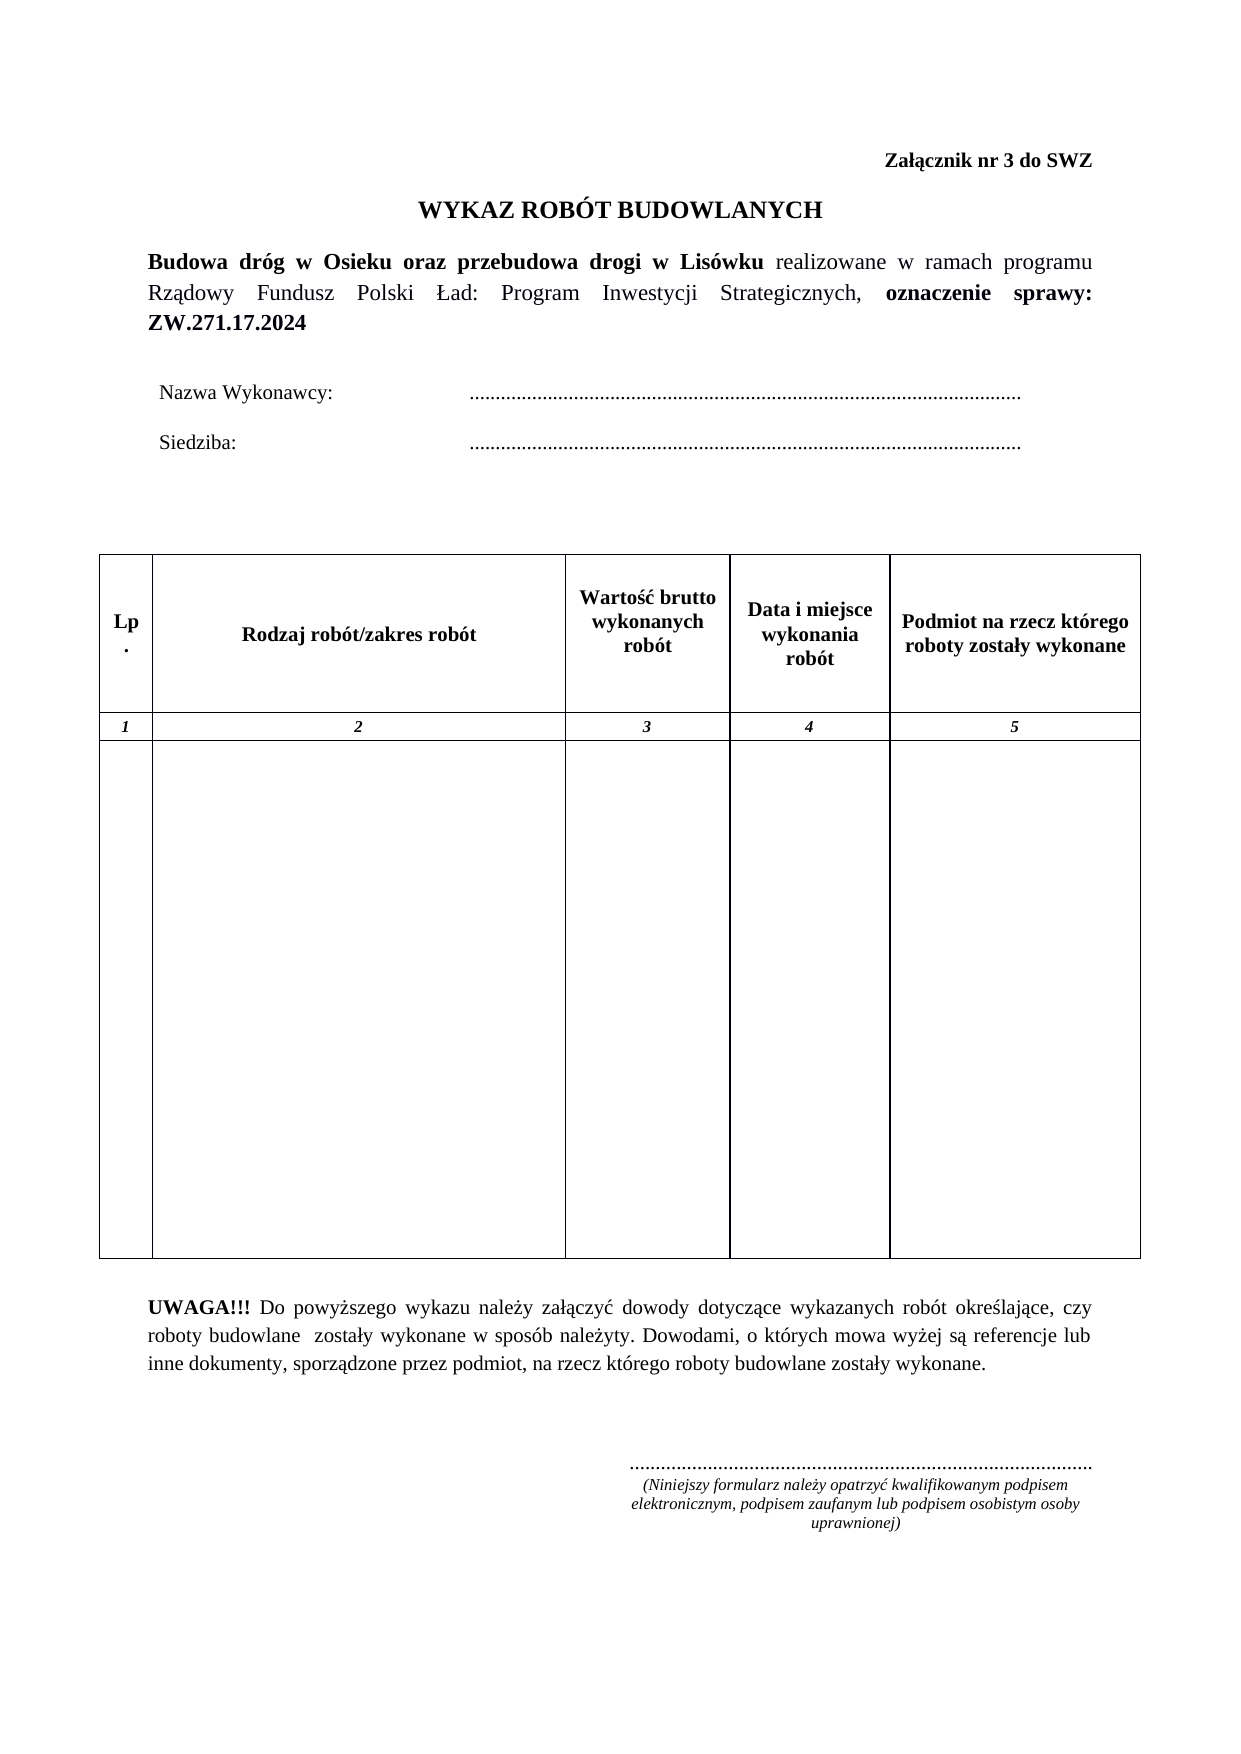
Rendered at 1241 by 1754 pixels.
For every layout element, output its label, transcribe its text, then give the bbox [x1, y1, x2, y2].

table_cell [100, 741, 152, 1258]
table_header Data i miejsce wykonania robót [731, 555, 889, 712]
table_cell .......................................................................................................... [458, 419, 1091, 469]
table_cell Siedziba: [148, 419, 458, 469]
text (Niniejszy formularz należy opatrzyć kwalifikowanym podpisem elektronicznym, podpisem zaufanym lub podpisem osobistym osoby uprawnionej) [620, 1474, 1093, 1532]
table_cell 4 [731, 713, 889, 740]
table_header Podmiot na rzecz którego roboty zostały wykonane [891, 555, 1140, 712]
text UWAGA!!! Do powyższego wykazu należy załączyć dowody dotyczące wykazanych robót określające, czy roboty budowlane zostały wykonane w sposób należyty. Dowodami, o których mowa wyżej są referencje lub inne dokumenty, sporządzone przez podmiot, na rzecz którego roboty budowlane zostały wykonane. [148, 1295, 1093, 1374]
text Załącznik nr 3 do SWZ [148, 148, 1093, 172]
table_cell [566, 741, 729, 1258]
text WYKAZ ROBÓT BUDOWLANYCH [148, 196, 1093, 224]
table_cell [891, 741, 1140, 1258]
table_header Lp. [100, 555, 152, 712]
table_cell [731, 741, 889, 1258]
table_cell 3 [566, 713, 729, 740]
table_header Rodzaj robót/zakres robót [153, 555, 565, 712]
table_header Nazwa Wykonawcy: [148, 369, 458, 419]
table_cell 1 [100, 713, 152, 740]
text ......................................................................................... [148, 1450, 1093, 1474]
text Budowa dróg w Osieku oraz przebudowa drogi w Lisówku realizowane w ramach programu Rządowy Fundusz Polski Ład: Program Inwestycji Strategicznych, oznaczenie sprawy: ZW.271.17.2024 [148, 248, 1093, 335]
table_cell [153, 741, 565, 1258]
table_cell 2 [153, 713, 565, 740]
table_cell 5 [891, 713, 1140, 740]
table_header Wartość brutto wykonanych robót [566, 555, 729, 712]
table_header .......................................................................................................... [458, 369, 1091, 419]
